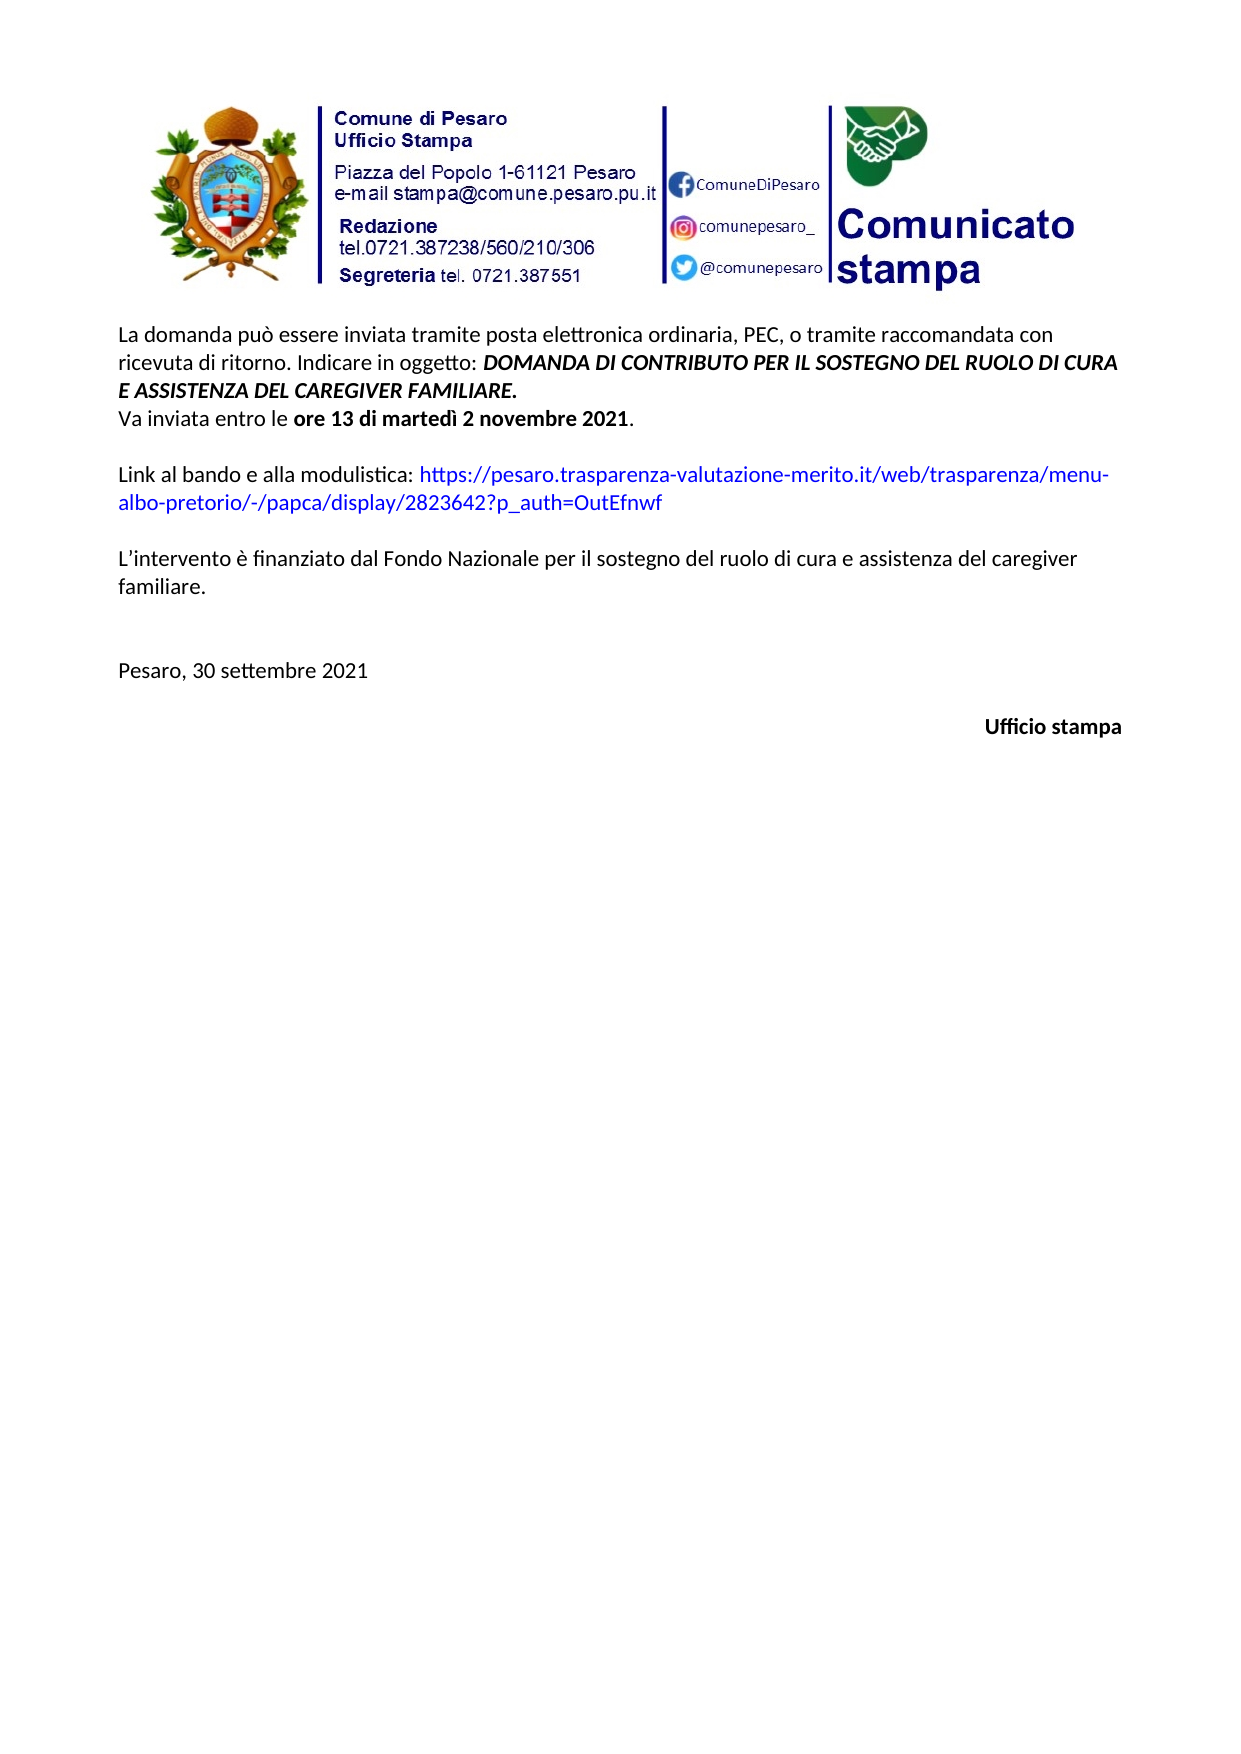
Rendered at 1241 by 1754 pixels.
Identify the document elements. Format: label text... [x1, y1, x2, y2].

text Pesaro, 30 settembre 2021 [118, 656, 1122, 684]
text La domanda può essere inviata tramite posta elettronica ordinaria, PEC, o tramite raccomandata con ricevuta di ritorno. Indicare in oggetto: DOMANDA DI CONTRIBUTO PER IL SOSTEGNO DEL RUOLO DI CURA E ASSISTENZA DEL CAREGIVER FAMILIARE. [118, 320, 1122, 404]
picture [118, 73, 1122, 320]
text Ufficio stampa [118, 712, 1122, 740]
text Link al bando e alla modulistica: https://pesaro.trasparenza-valutazione-merito.it/web/trasparenza/menu-albo-pretorio/-/papca/display/2823642?p_auth=OutEfnwf [663, 460, 1122, 516]
text Va inviata entro le ore 13 di martedì 2 novembre 2021. [118, 404, 1122, 432]
text L’intervento è finanziato dal Fondo Nazionale per il sostegno del ruolo di cura e assistenza del caregiver familiare. [118, 544, 1122, 600]
